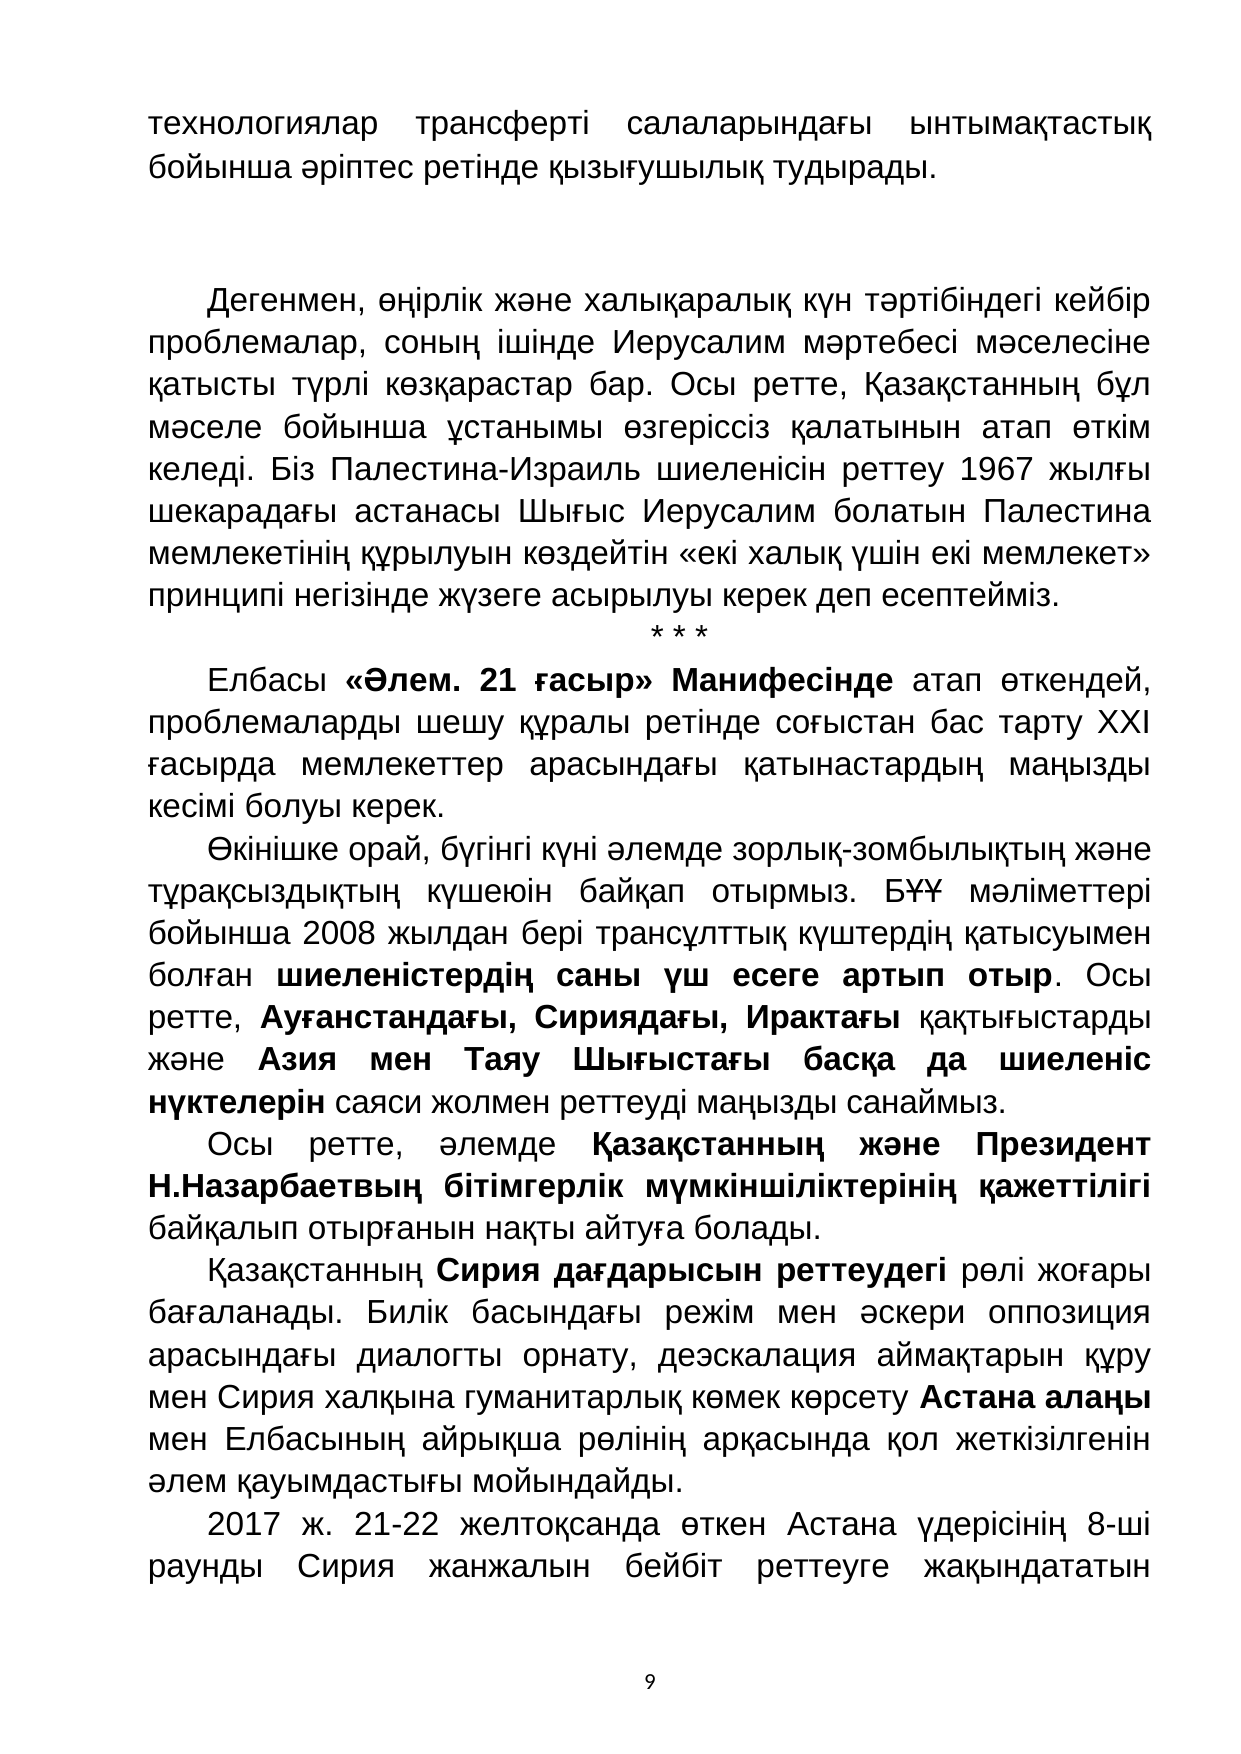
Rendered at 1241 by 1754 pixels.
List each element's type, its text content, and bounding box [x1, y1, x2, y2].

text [148, 103, 1152, 186]
text Өкінішке орай, бүгінгі күні әлемде зорлық-зомбылықтың және тұрақсыздықтың күшеюін байқап отырмыз. БҰҰ мәліметтері бойынша 2008 жылдан бері трансұлттық күштердің қатысуымен болған шиеленістердің саны үш есеге артып отыр. Осы ретте, Ауғанстандағы, Сириядағы, Ирактағы қақтығыстарды және Азия мен Таяу Шығыстағы басқа да шиеленіс нүктелерін саяси жолмен реттеуді маңызды санаймыз. [148, 828, 1152, 1120]
text Елбасы «Әлем. 21 ғасыр» Манифесінде атап өткендей, проблемаларды шешу құралы ретінде соғыстан бас тарту XXI ғасырда мемлекеттер арасындағы қатынастардың маңызды кесімі болуы керек. [148, 660, 1152, 825]
text Дегенмен, өңірлік және халықаралық күн тәртібіндегі кейбір проблемалар, соның ішінде Иерусалим мәртебесі мәселесіне қатысты түрлі көзқарастар бар. Осы ретте, Қазақстанның бұл мәселе бойынша ұстанымы өзгеріссіз қалатынын атап өткім келеді. Біз Палестина-Израиль шиеленісін реттеу 1967 жылғы шекарадағы астанасы Шығыс Иерусалим болатын Палестина мемлекетінің құрылуын көздейтін «екі халық үшін екі мемлекет» принципі негізінде жүзеге асырылуы керек деп есептейміз. [148, 280, 1152, 614]
text * * * [148, 618, 1152, 656]
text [148, 1503, 1152, 1647]
text Қазақстанның Сирия дағдарысын реттеудегі рөлі жоғары бағаланады. Билік басындағы режім мен әскери оппозиция арасындағы диалогты орнату, деэскалация аймақтарын құру мен Сирия халқына гуманитарлық көмек көрсету Астана алаңы мен Елбасының айрықша рөлінің арқасында қол жеткізілгенін әлем қауымдастығы мойындайды. [148, 1250, 1152, 1500]
text Осы ретте, әлемде Қазақстанның және Президент Н.Назарбаетвың бітімгерлік мүмкіншіліктерінің қажеттілігі байқалып отырғанын нақты айтуға болады. [148, 1124, 1152, 1247]
